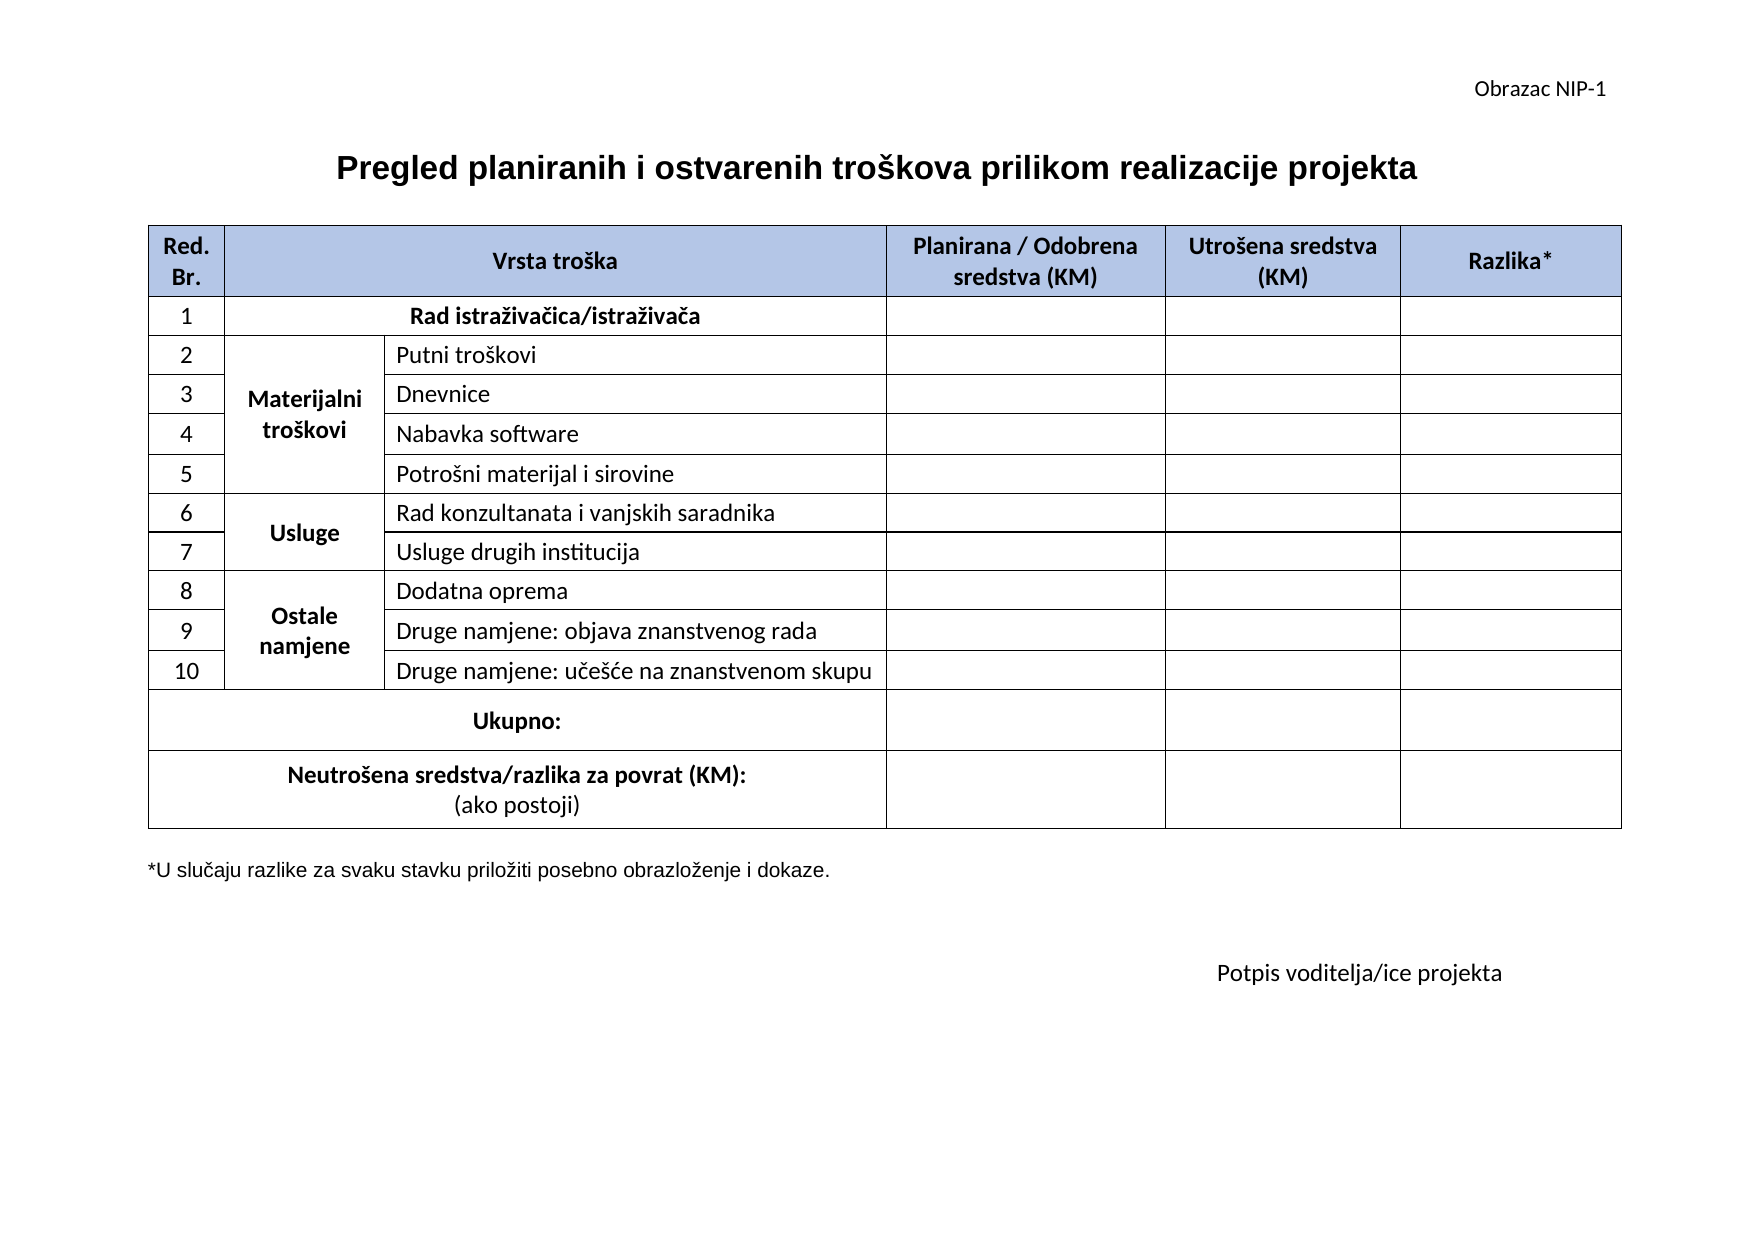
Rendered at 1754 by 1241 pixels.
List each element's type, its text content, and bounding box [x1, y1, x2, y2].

table_cell [1166, 297, 1400, 334]
table_cell Dnevnice [385, 375, 886, 412]
table_cell [887, 375, 1165, 412]
table_cell [887, 533, 1165, 570]
table_cell [1166, 651, 1400, 689]
table_cell Materijalni troškovi [225, 336, 384, 492]
table_cell [1401, 336, 1621, 373]
table_cell Potrošni materijal i sirovine [385, 455, 886, 492]
table_cell Nabavka software [385, 414, 886, 453]
table_cell Druge namjene: objava znanstvenog rada [385, 610, 886, 650]
table_cell Rad istraživačica/istraživača [225, 297, 886, 334]
table_cell 3 [149, 375, 224, 412]
table_cell Ostale namjene [225, 571, 384, 689]
table_cell Rad konzultanata i vanjskih saradnika [385, 494, 886, 531]
table_cell 9 [149, 610, 224, 650]
table_cell [1401, 533, 1621, 570]
table_cell Ukupno: [149, 690, 886, 750]
table_cell [1166, 751, 1400, 828]
table_cell 5 [149, 455, 224, 492]
table_cell [887, 571, 1165, 609]
table_cell 7 [149, 533, 224, 570]
table_cell Dodatna oprema [385, 571, 886, 609]
table_cell [887, 610, 1165, 650]
table_cell [1401, 414, 1621, 453]
table_cell [1401, 751, 1621, 828]
table_cell 6 [149, 494, 224, 531]
text Pregled planiranih i ostvarenih troškova prilikom realizacije projekta [148, 148, 1606, 186]
table_cell [887, 751, 1165, 828]
table_cell [1166, 336, 1400, 373]
table_cell [1166, 414, 1400, 453]
table_cell [1166, 455, 1400, 492]
table_cell Putni troškovi [385, 336, 886, 373]
table_cell [1401, 571, 1621, 609]
table_cell 1 [149, 297, 224, 334]
table_cell [887, 414, 1165, 453]
table_cell Usluge [225, 494, 384, 570]
table_cell [887, 494, 1165, 531]
table_cell [1401, 651, 1621, 689]
text *U slučaju razlike za svaku stavku priložiti posebno obrazloženje i dokaze. [148, 858, 1606, 882]
table_header Vrsta troška [225, 226, 886, 296]
table_header Razlika* [1401, 226, 1621, 296]
table_cell [1166, 533, 1400, 570]
text Potpis voditelja/ice projekta [148, 957, 1606, 988]
table_cell [1166, 690, 1400, 750]
table_cell [1401, 297, 1621, 334]
table_cell 8 [149, 571, 224, 609]
table_cell [1401, 455, 1621, 492]
table_cell [887, 336, 1165, 373]
table_cell [1166, 610, 1400, 650]
table_cell [887, 690, 1165, 750]
table_cell [887, 297, 1165, 334]
table_cell Druge namjene: učešće na znanstvenom skupu [385, 651, 886, 689]
table_cell [1166, 375, 1400, 412]
table_cell 10 [149, 651, 224, 689]
table_cell Usluge drugih institucija [385, 533, 886, 570]
table_header Red. Br. [149, 226, 224, 296]
table_cell [1166, 571, 1400, 609]
table_cell [1401, 375, 1621, 412]
table_cell 2 [149, 336, 224, 373]
table_cell Neutrošena sredstva/razlika za povrat (KM): (ako postoji) [149, 751, 886, 828]
table_cell [1401, 690, 1621, 750]
table_header Planirana / Odobrena sredstva (KM) [887, 226, 1165, 296]
table_cell [887, 455, 1165, 492]
table_header Utrošena sredstva (KM) [1166, 226, 1400, 296]
table_cell 4 [149, 414, 224, 453]
table_cell [1401, 494, 1621, 531]
table_cell [887, 651, 1165, 689]
table_cell [1401, 610, 1621, 650]
table_cell [1166, 494, 1400, 531]
